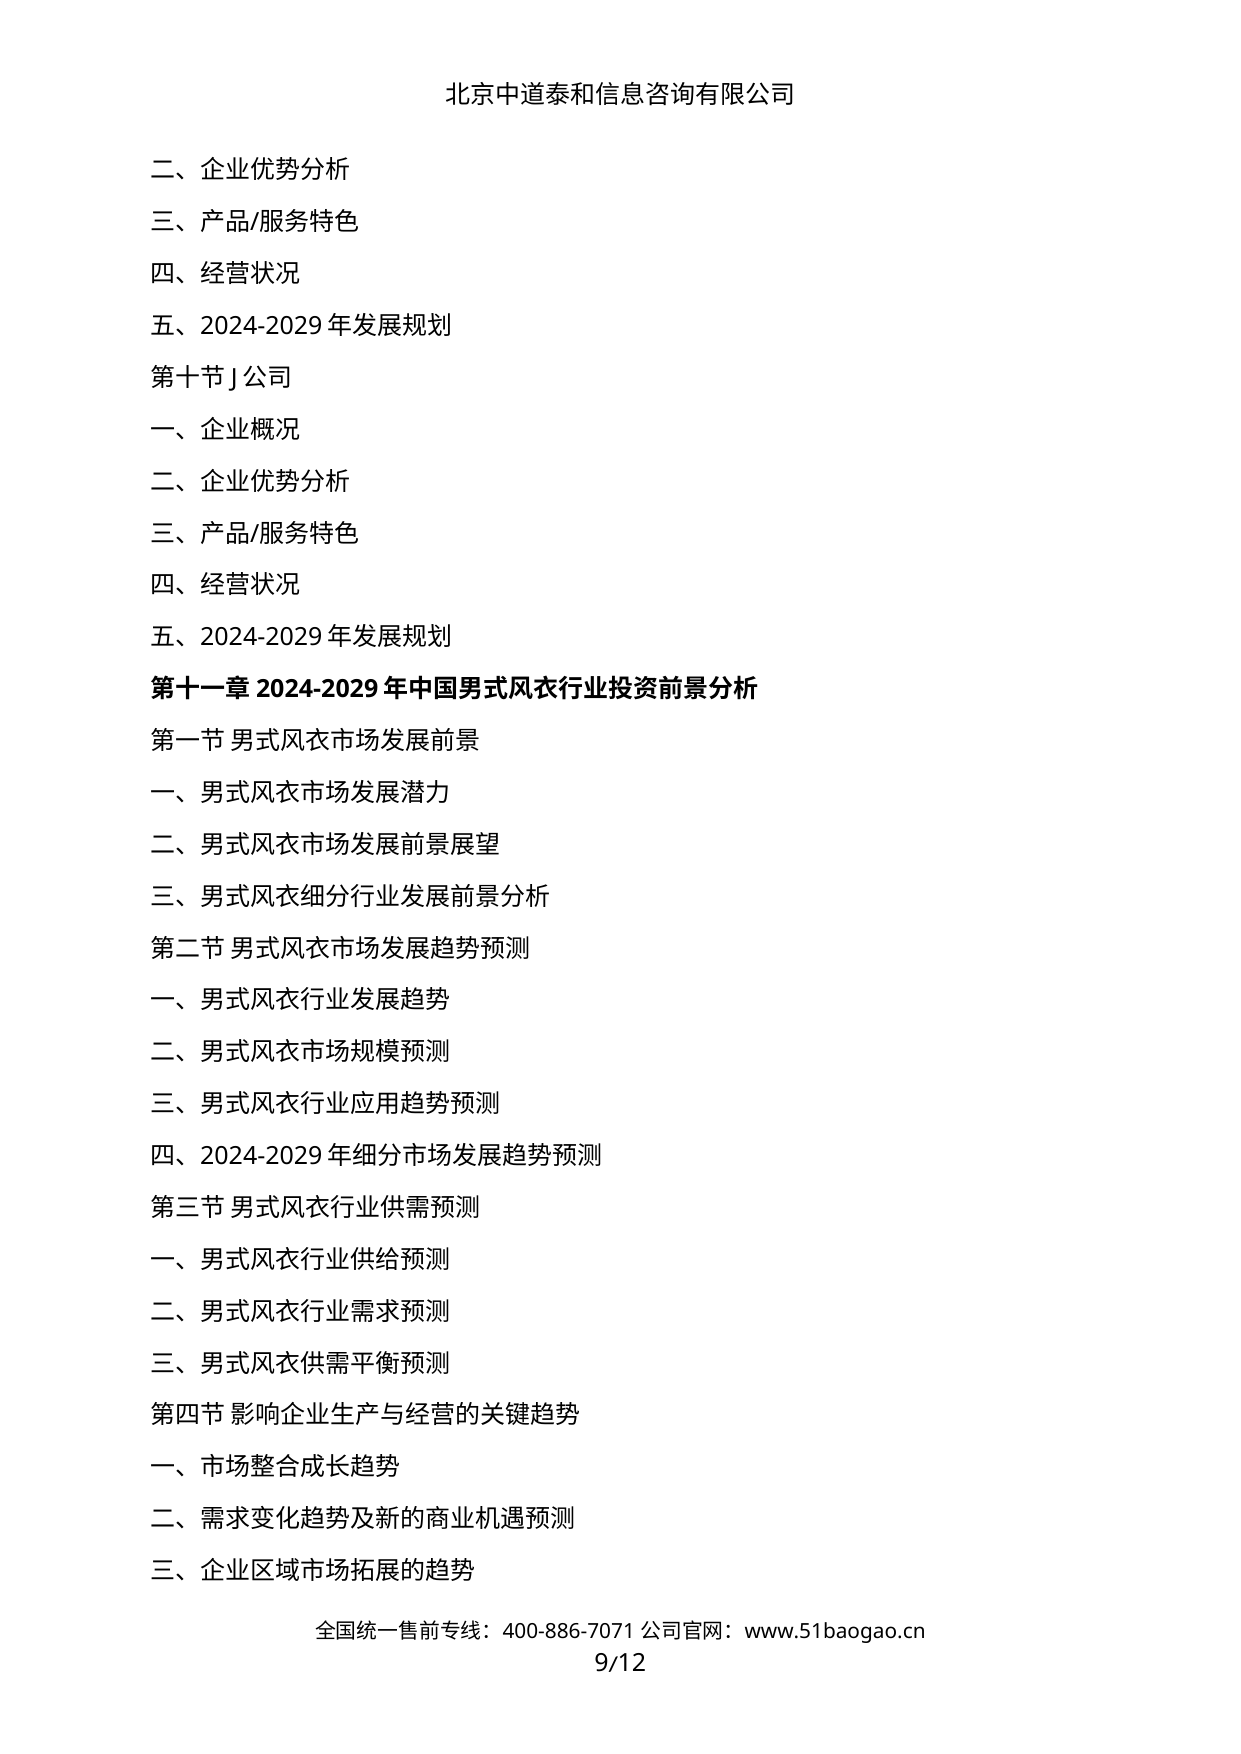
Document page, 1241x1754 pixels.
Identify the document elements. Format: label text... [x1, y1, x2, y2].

text 三、男式风衣行业应用趋势预测 [150, 1084, 1090, 1120]
text 第十节 J公司 [150, 357, 1090, 394]
text 第二节 男式风衣市场发展趋势预测 [150, 928, 1090, 964]
text 二、男式风衣行业需求预测 [150, 1291, 1090, 1327]
text 三、男式风衣供需平衡预测 [150, 1343, 1090, 1379]
text 一、市场整合成长趋势 [150, 1447, 1090, 1483]
text 三、男式风衣细分行业发展前景分析 [150, 876, 1090, 912]
text 二、男式风衣市场发展前景展望 [150, 824, 1090, 861]
text 二、男式风衣市场规模预测 [150, 1032, 1090, 1068]
text 第三节 男式风衣行业供需预测 [150, 1187, 1090, 1224]
text 四、经营状况 [150, 565, 1090, 601]
text 三、产品/服务特色 [150, 202, 1090, 238]
text 一、男式风衣行业发展趋势 [150, 980, 1090, 1016]
text 四、经营状况 [150, 254, 1090, 290]
text 第十一章 2024-2029年中国男式风衣行业投资前景分析 [150, 669, 1090, 705]
text 第四节 影响企业生产与经营的关键趋势 [150, 1395, 1090, 1431]
text 一、男式风衣市场发展潜力 [150, 772, 1090, 809]
text 二、需求变化趋势及新的商业机遇预测 [150, 1499, 1090, 1535]
text 四、2024-2029年细分市场发展趋势预测 [150, 1136, 1090, 1172]
text 三、产品/服务特色 [150, 513, 1090, 549]
text 三、企业区域市场拓展的趋势 [150, 1551, 1090, 1587]
text 第一节 男式风衣市场发展前景 [150, 721, 1090, 757]
text 五、2024-2029年发展规划 [150, 617, 1090, 653]
text 一、男式风衣行业供给预测 [150, 1239, 1090, 1276]
text 五、2024-2029年发展规划 [150, 306, 1090, 342]
text 二、企业优势分析 [150, 461, 1090, 497]
text 二、企业优势分析 [150, 150, 1090, 186]
text 一、企业概况 [150, 409, 1090, 446]
